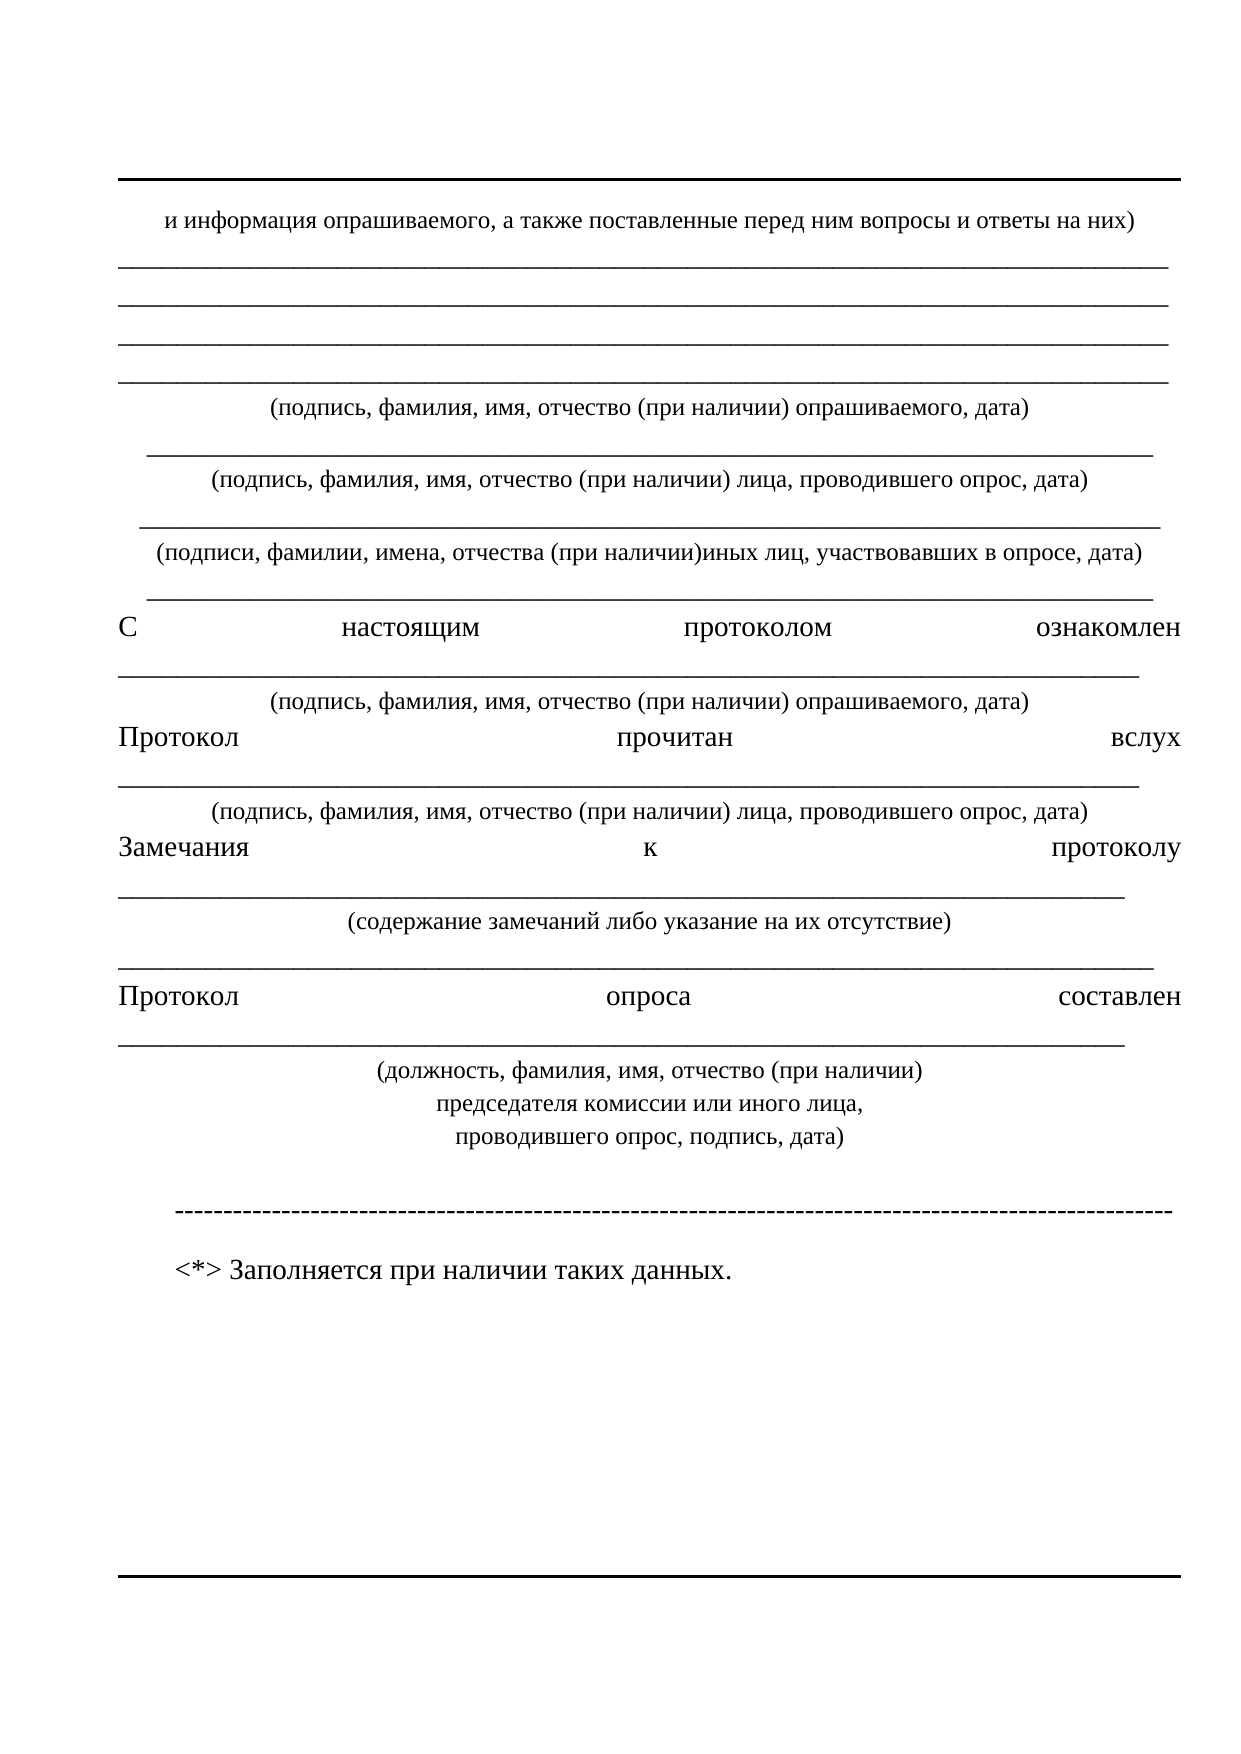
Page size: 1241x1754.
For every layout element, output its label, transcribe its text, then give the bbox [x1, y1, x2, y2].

text (подпись, фамилия, имя, отчество (при наличии) лица, проводившего опрос, дата) ______________________________________________________________________ [118, 464, 1181, 532]
text (содержание замечаний либо указание на их отсутствие) [118, 906, 1181, 935]
text и информация опрашиваемого, а также поставленные перед ним вопросы и ответы на них) [118, 205, 1181, 233]
text ________________________________________________________________________ [118, 353, 1181, 387]
text ------------------------------------------------------------------------------------------------------- [118, 1192, 1181, 1226]
text <*> Заполняется при наличии таких данных. [118, 1252, 1181, 1285]
text _______________________________________________________________________ [118, 939, 1181, 973]
text ________________________________________________________________________ [118, 276, 1181, 310]
text Протокол опроса составлен _____________________________________________________________________ [118, 978, 1181, 1050]
text председателя комиссии или иного лица, [118, 1088, 1181, 1117]
text (подпись, фамилия, имя, отчество (при наличии) опрашиваемого, дата) [118, 686, 1181, 715]
text С настоящим протоколом ознакомлен ______________________________________________________________________ [118, 609, 1181, 681]
text (должность, фамилия, имя, отчество (при наличии) [118, 1055, 1181, 1083]
text Замечания к протоколу _____________________________________________________________________ [118, 829, 1181, 901]
text ________________________________________________________________________ [118, 315, 1181, 348]
text (подпись, фамилия, имя, отчество (при наличии) опрашиваемого, дата) _____________________________________________________________________ [118, 392, 1181, 459]
text Протокол прочитан вслух ______________________________________________________________________ [118, 719, 1181, 791]
text проводившего опрос, подпись, дата) [118, 1121, 1181, 1149]
text (подпись, фамилия, имя, отчество (при наличии) лица, проводившего опрос, дата) [118, 796, 1181, 825]
text (подписи, фамилии, имена, отчества (при наличии)иных лиц, участвовавших в опросе, дата) _____________________________________________________________________ [118, 537, 1181, 604]
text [118, 238, 1181, 271]
